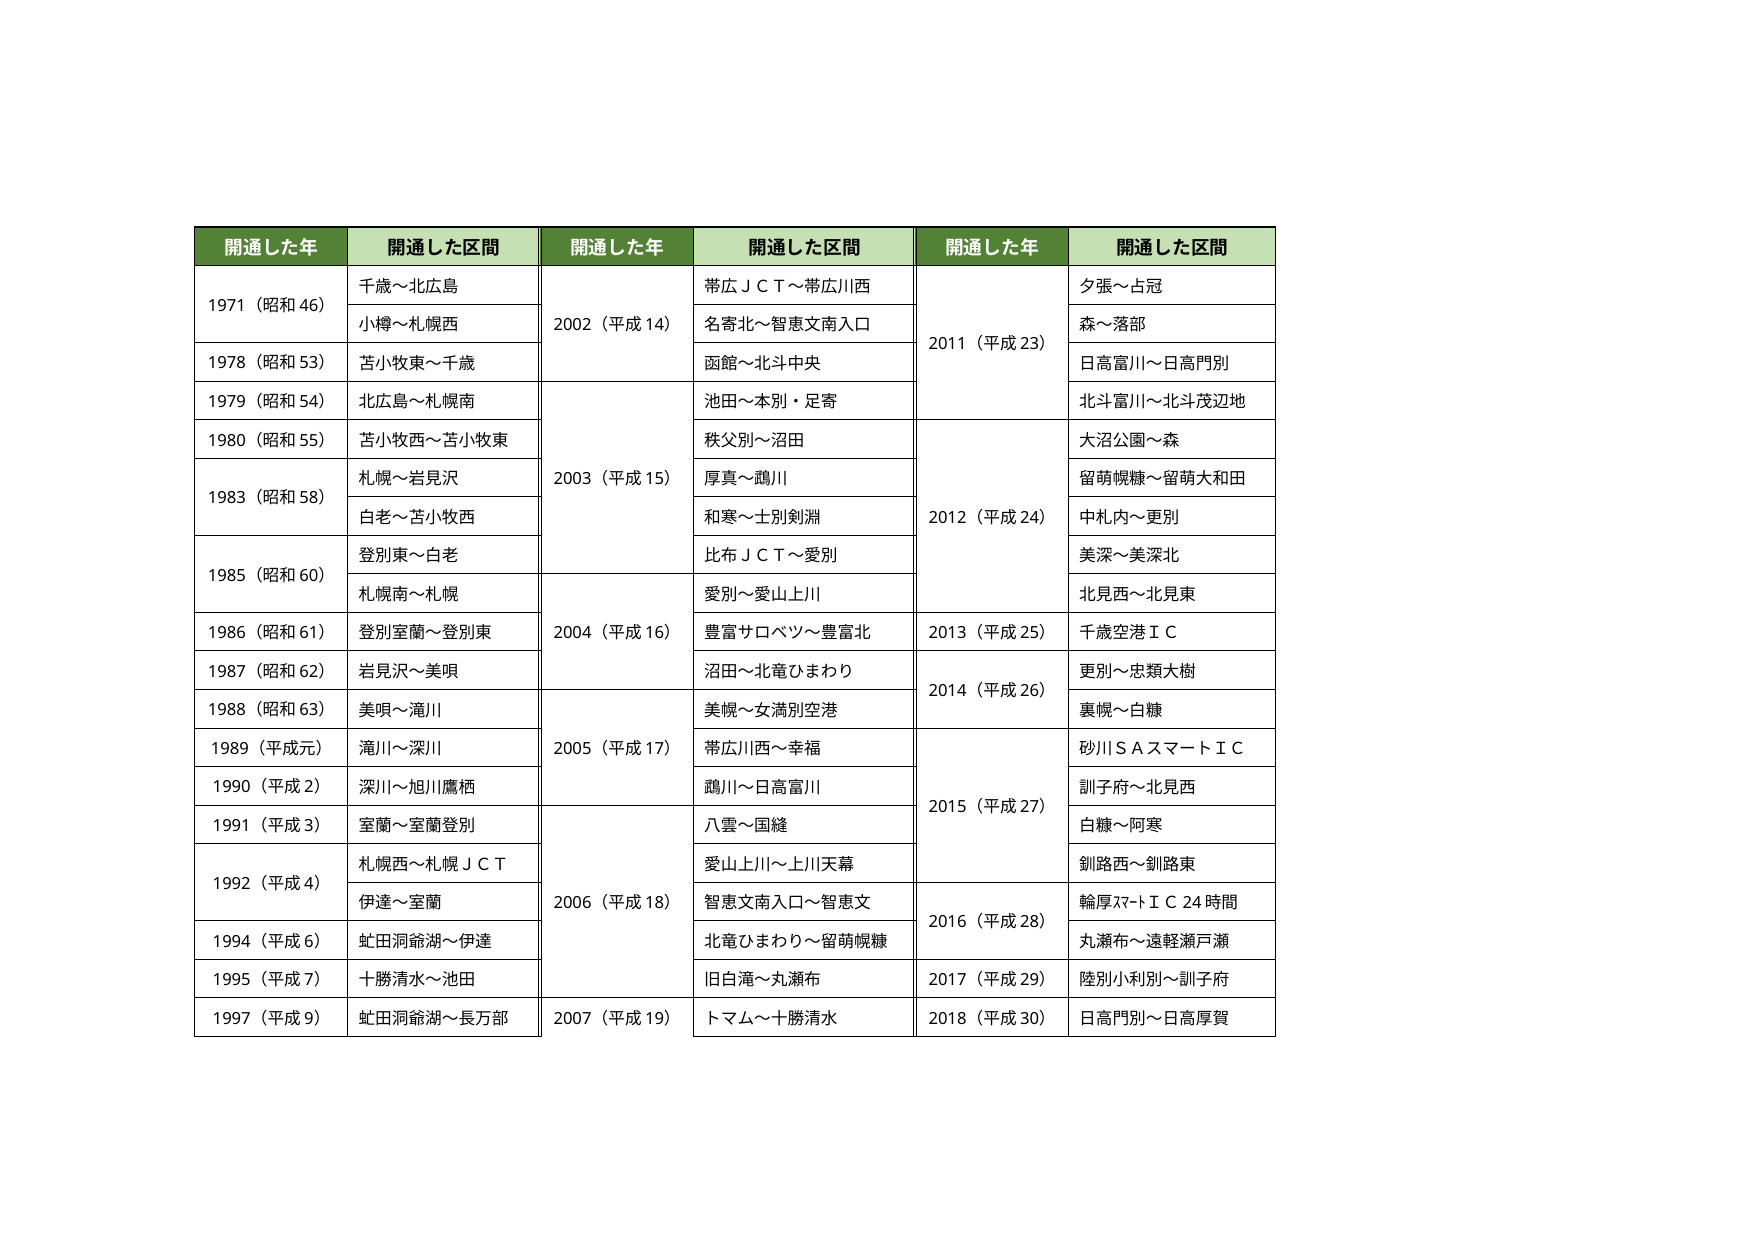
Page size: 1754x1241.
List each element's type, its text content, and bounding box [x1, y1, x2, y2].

table_cell 森～落部 [1069, 305, 1275, 342]
table_cell 2006（平成18） [542, 806, 693, 997]
table_cell 北竜ひまわり～留萌幌糠 [694, 921, 913, 959]
table_cell 2018（平成30） [917, 998, 1068, 1036]
table_cell 智恵文南入口～智恵文 [694, 883, 913, 920]
table_cell 夕張～占冠 [1069, 266, 1275, 303]
table_cell 登別室蘭～登別東 [348, 613, 538, 650]
table_header 開通した年 [195, 228, 347, 265]
table_cell 2013（平成25） [917, 613, 1068, 650]
table_cell 1994（平成6） [195, 921, 347, 959]
table_cell 1988（昭和63） [195, 690, 347, 727]
table_cell 北見西～北見東 [1069, 574, 1275, 612]
table_cell トマム～十勝清水 [694, 998, 913, 1036]
table_cell 深川～旭川鷹栖 [348, 767, 538, 804]
table_cell 2012（平成24） [917, 420, 1068, 612]
table_cell 中札内～更別 [1069, 497, 1275, 535]
table_cell 1991（平成3） [195, 806, 347, 843]
table_cell 2015（平成27） [917, 729, 1068, 882]
table_cell 1985（昭和60） [195, 536, 347, 612]
table_cell 虻田洞爺湖～長万部 [348, 998, 538, 1036]
table_cell 1971（昭和46） [195, 266, 347, 342]
table_header 開通した年 [542, 228, 693, 265]
table_cell 千歳～北広島 [348, 266, 538, 303]
table_cell 北広島～札幌南 [348, 382, 538, 419]
table_cell 帯広ＪＣＴ～帯広川西 [694, 266, 913, 303]
table_cell 2002（平成14） [542, 266, 693, 381]
table_cell 留萌幌糠～留萌大和田 [1069, 459, 1275, 496]
table_cell 大沼公園～森 [1069, 420, 1275, 458]
table_cell 1989（平成元） [195, 729, 347, 766]
table_cell 美幌～女満別空港 [694, 690, 913, 727]
table_cell 裏幌～白糠 [1069, 690, 1275, 727]
table_cell 1978（昭和53） [195, 343, 347, 381]
table_cell 日高門別～日高厚賀 [1069, 998, 1275, 1036]
table_cell 美唄～滝川 [348, 690, 538, 727]
table_cell 鵡川～日高富川 [694, 767, 913, 804]
table_header 開通した年 [917, 228, 1068, 265]
table_cell 1992（平成4） [195, 844, 347, 920]
table_cell 日高富川～日高門別 [1069, 343, 1275, 381]
table_cell 白糠～阿寒 [1069, 806, 1275, 843]
table_cell 札幌～岩見沢 [348, 459, 538, 496]
table_cell 釧路西～釧路東 [1069, 844, 1275, 882]
table_cell 比布ＪＣＴ～愛別 [694, 536, 913, 573]
table_cell 1980（昭和55） [195, 420, 347, 458]
table_cell 1990（平成2） [195, 767, 347, 804]
table_cell 1979（昭和54） [195, 382, 347, 419]
table_cell 豊富サロベツ～豊富北 [694, 613, 913, 650]
table_cell 苫小牧東～千歳 [348, 343, 538, 381]
table_cell 2005（平成17） [542, 690, 693, 804]
table_cell 北斗富川～北斗茂辺地 [1069, 382, 1275, 419]
table_cell 登別東～白老 [348, 536, 538, 573]
table_cell 丸瀬布～遠軽瀬戸瀬 [1069, 921, 1275, 959]
table_cell 帯広川西～幸福 [694, 729, 913, 766]
table_header 開通した区間 [348, 228, 538, 265]
table_cell 更別～忠類大樹 [1069, 651, 1275, 689]
table_cell 愛山上川～上川天幕 [694, 844, 913, 882]
table_cell 1997（平成9） [195, 998, 347, 1036]
table_header 開通した区間 [694, 228, 913, 265]
table_cell 2004（平成16） [542, 574, 693, 689]
table_cell 伊達～室蘭 [348, 883, 538, 920]
table_cell 旧白滝～丸瀬布 [694, 960, 913, 997]
table_cell 厚真～鵡川 [694, 459, 913, 496]
table_cell 千歳空港ＩＣ [1069, 613, 1275, 650]
table_cell 虻田洞爺湖～伊達 [348, 921, 538, 959]
table_cell 美深～美深北 [1069, 536, 1275, 573]
table_cell 愛別～愛山上川 [694, 574, 913, 612]
table_cell 十勝清水～池田 [348, 960, 538, 997]
table_cell 2011（平成23） [917, 266, 1068, 419]
table_cell 白老～苫小牧西 [348, 497, 538, 535]
table_cell 札幌南～札幌 [348, 574, 538, 612]
table_cell 砂川ＳＡスマートＩＣ [1069, 729, 1275, 766]
table_cell 輪厚ｽﾏｰﾄＩＣ24時間 [1069, 883, 1275, 920]
table_cell 札幌西～札幌ＪＣＴ [348, 844, 538, 882]
table_cell 1995（平成7） [195, 960, 347, 997]
table_cell 池田～本別・足寄 [694, 382, 913, 419]
table_cell 八雲～国縫 [694, 806, 913, 843]
table_cell 2016（平成28） [917, 883, 1068, 959]
table_cell 函館～北斗中央 [694, 343, 913, 381]
table_cell 名寄北～智恵文南入口 [694, 305, 913, 342]
table_cell 1987（昭和62） [195, 651, 347, 689]
table_cell 滝川～深川 [348, 729, 538, 766]
table_cell 2003（平成15） [542, 382, 693, 573]
table_cell 苫小牧西～苫小牧東 [348, 420, 538, 458]
table_cell 1986（昭和61） [195, 613, 347, 650]
table_cell 沼田～北竜ひまわり [694, 651, 913, 689]
table_header 開通した区間 [1069, 228, 1275, 265]
table_cell 2007（平成19） [542, 998, 693, 1036]
table_cell 訓子府～北見西 [1069, 767, 1275, 804]
table_cell 小樽～札幌西 [348, 305, 538, 342]
table_cell 室蘭～室蘭登別 [348, 806, 538, 843]
table_cell 1983（昭和58） [195, 459, 347, 535]
table_cell 陸別小利別～訓子府 [1069, 960, 1275, 997]
table_cell 2017（平成29） [917, 960, 1068, 997]
table_cell 岩見沢～美唄 [348, 651, 538, 689]
table_cell 秩父別～沼田 [694, 420, 913, 458]
table_cell 和寒～士別剣淵 [694, 497, 913, 535]
table_cell 2014（平成26） [917, 651, 1068, 727]
